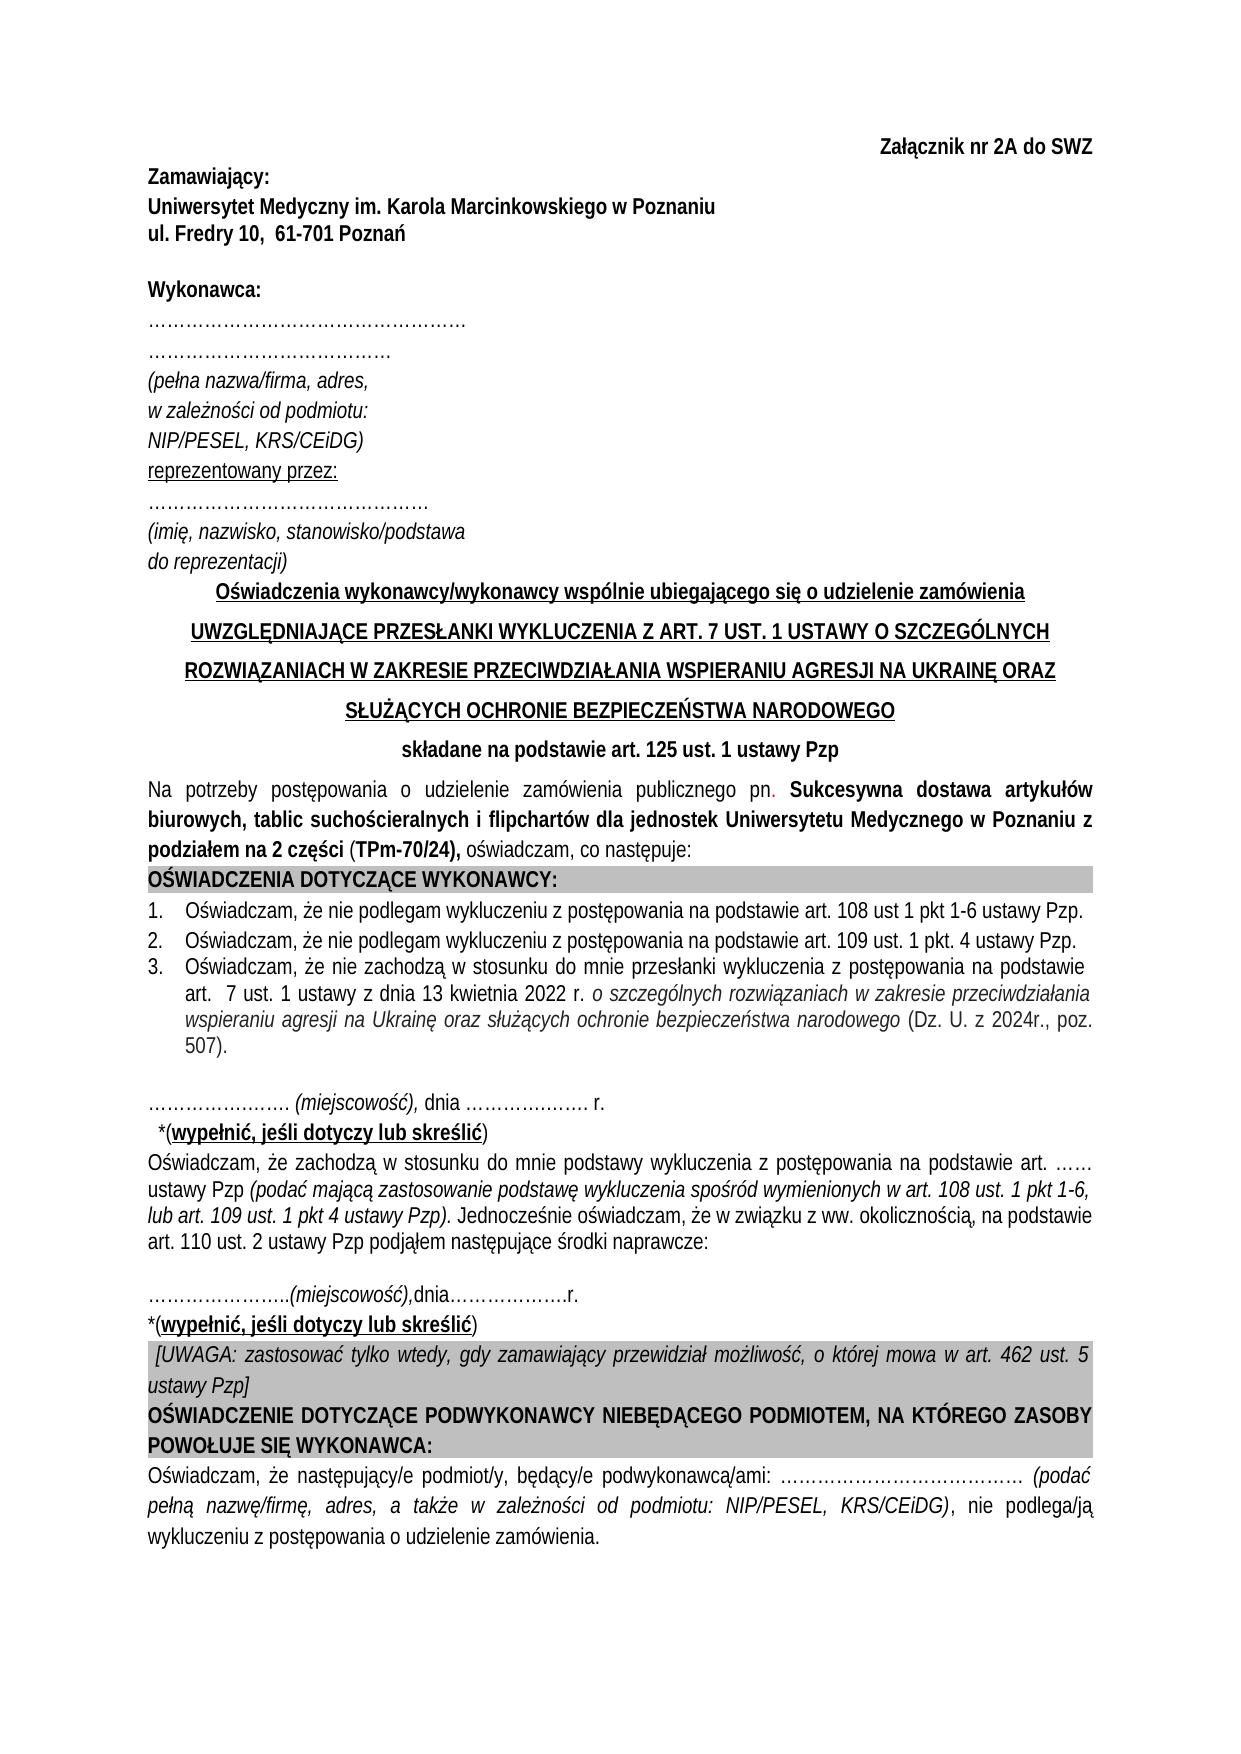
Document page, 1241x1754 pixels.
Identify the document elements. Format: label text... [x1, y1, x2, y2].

text [UWAGA: zastosować tylko wtedy, gdy zamawiający przewidział możliwość, o której mowa w art. 462 ust. 5 ustawy Pzp] [148, 1341, 1093, 1398]
text ……………………………………… [148, 488, 472, 514]
text Na potrzeby postępowania o udzielenie zamówienia publicznego pn. Sukcesywna dostawa artykułów biurowych, tablic suchościeralnych i flipchartów dla jednostek Uniwersytetu Medycznego w Poznaniu z podziałem na 2 części (TPm-70/24), oświadczam, co następuje: [148, 776, 1093, 862]
text Oświadczam, że następujący/e podmiot/y, będący/e podwykonawcą/ami: ………………………………… (podać pełną nazwę/firmę, adres, a także w zależności od podmiotu: NIP/PESEL, KRS/CEiDG), nie podlega/ją wykluczeniu z postępowania o udzielenie zamówienia. [148, 1462, 1093, 1549]
text *(wypełnić, jeśli dotyczy lub skreślić) [148, 1311, 1093, 1337]
text składane na podstawie art. 125 ust. 1 ustawy Pzp [148, 736, 1093, 763]
text ul. Fredry 10, 61-701 Poznań [148, 220, 1093, 246]
text Załącznik nr 2A do SWZ [148, 133, 1093, 159]
text Oświadczam, że zachodzą w stosunku do mnie podstawy wykluczenia z postępowania na podstawie art. …… ustawy Pzp (podać mającą zastosowanie podstawę wykluczenia spośród wymienionych w art. 108 ust. 1 pkt 1-6, lub art. 109 ust. 1 pkt 4 ustawy Pzp). Jednocześnie oświadczam, że w związku z ww. okolicznością, na podstawie art. 110 ust. 2 ustawy Pzp podjąłem następujące środki naprawcze: [148, 1149, 1093, 1254]
text UWZGLĘDNIAJĄCE PRZESŁANKI WYKLUCZENIA Z ART. 7 UST. 1 USTAWY o szczególnych rozwiązaniach w zakresie przeciwdziałania wspieraniu agresji na Ukrainę oraz służących ochronie bezpieczeństwa narodowego [148, 618, 1093, 723]
list Oświadczam, że nie zachodzą w stosunku do mnie przesłanki wykluczenia z postępowania na podstawie art. 7 ust. 1 ustawy z dnia 13 kwietnia 2022 r. o szczególnych rozwiązaniach w zakresie przeciwdziałania wspieraniu agresji na Ukrainę oraz służących ochronie bezpieczeństwa narodowego (Dz. U. z 2024r., poz. 507). [148, 953, 1093, 1058]
text OŚWIADCZENIA DOTYCZĄCE WYKONAWCY: [148, 866, 1093, 893]
text …………….……. (miejscowość), dnia ………….……. r. [148, 1089, 1093, 1115]
text …………………..(miejscowość),dnia……………….r. [148, 1281, 1093, 1307]
text Zamawiający: [148, 163, 1093, 189]
text ……………………………………………………………………………… (pełna nazwa/firma, adres, w zależności od podmiotu: NIP/PESEL, KRS/CEiDG) [148, 306, 472, 454]
text Wykonawca: [148, 246, 1093, 303]
text Uniwersytet Medyczny im. Karola Marcinkowskiego w Poznaniu [148, 193, 1093, 220]
text Oświadczenia wykonawcy/wykonawcy wspólnie ubiegającego się o udzielenie zamówienia [148, 578, 1093, 605]
list Oświadczam, że nie podlegam wykluczeniu z postępowania na podstawie art. 109 ust. 1 pkt. 4 ustawy Pzp. [147, 927, 1093, 953]
text reprezentowany przez: [148, 457, 1093, 484]
list Oświadczam, że nie podlegam wykluczeniu z postępowania na podstawie art. 108 ust 1 pkt 1-6 ustawy Pzp. [148, 897, 1093, 923]
text (imię, nazwisko, stanowisko/podstawa do reprezentacji) [148, 518, 472, 574]
text *(wypełnić, jeśli dotyczy lub skreślić) [148, 1119, 1093, 1145]
text OŚWIADCZENIE DOTYCZĄCE PODWYKONAWCY NIEBĘDĄCEGO PODMIOTEM, NA KTÓREGO ZASOBY POWOŁUJE SIĘ WYKONAWCA: [148, 1402, 1093, 1458]
